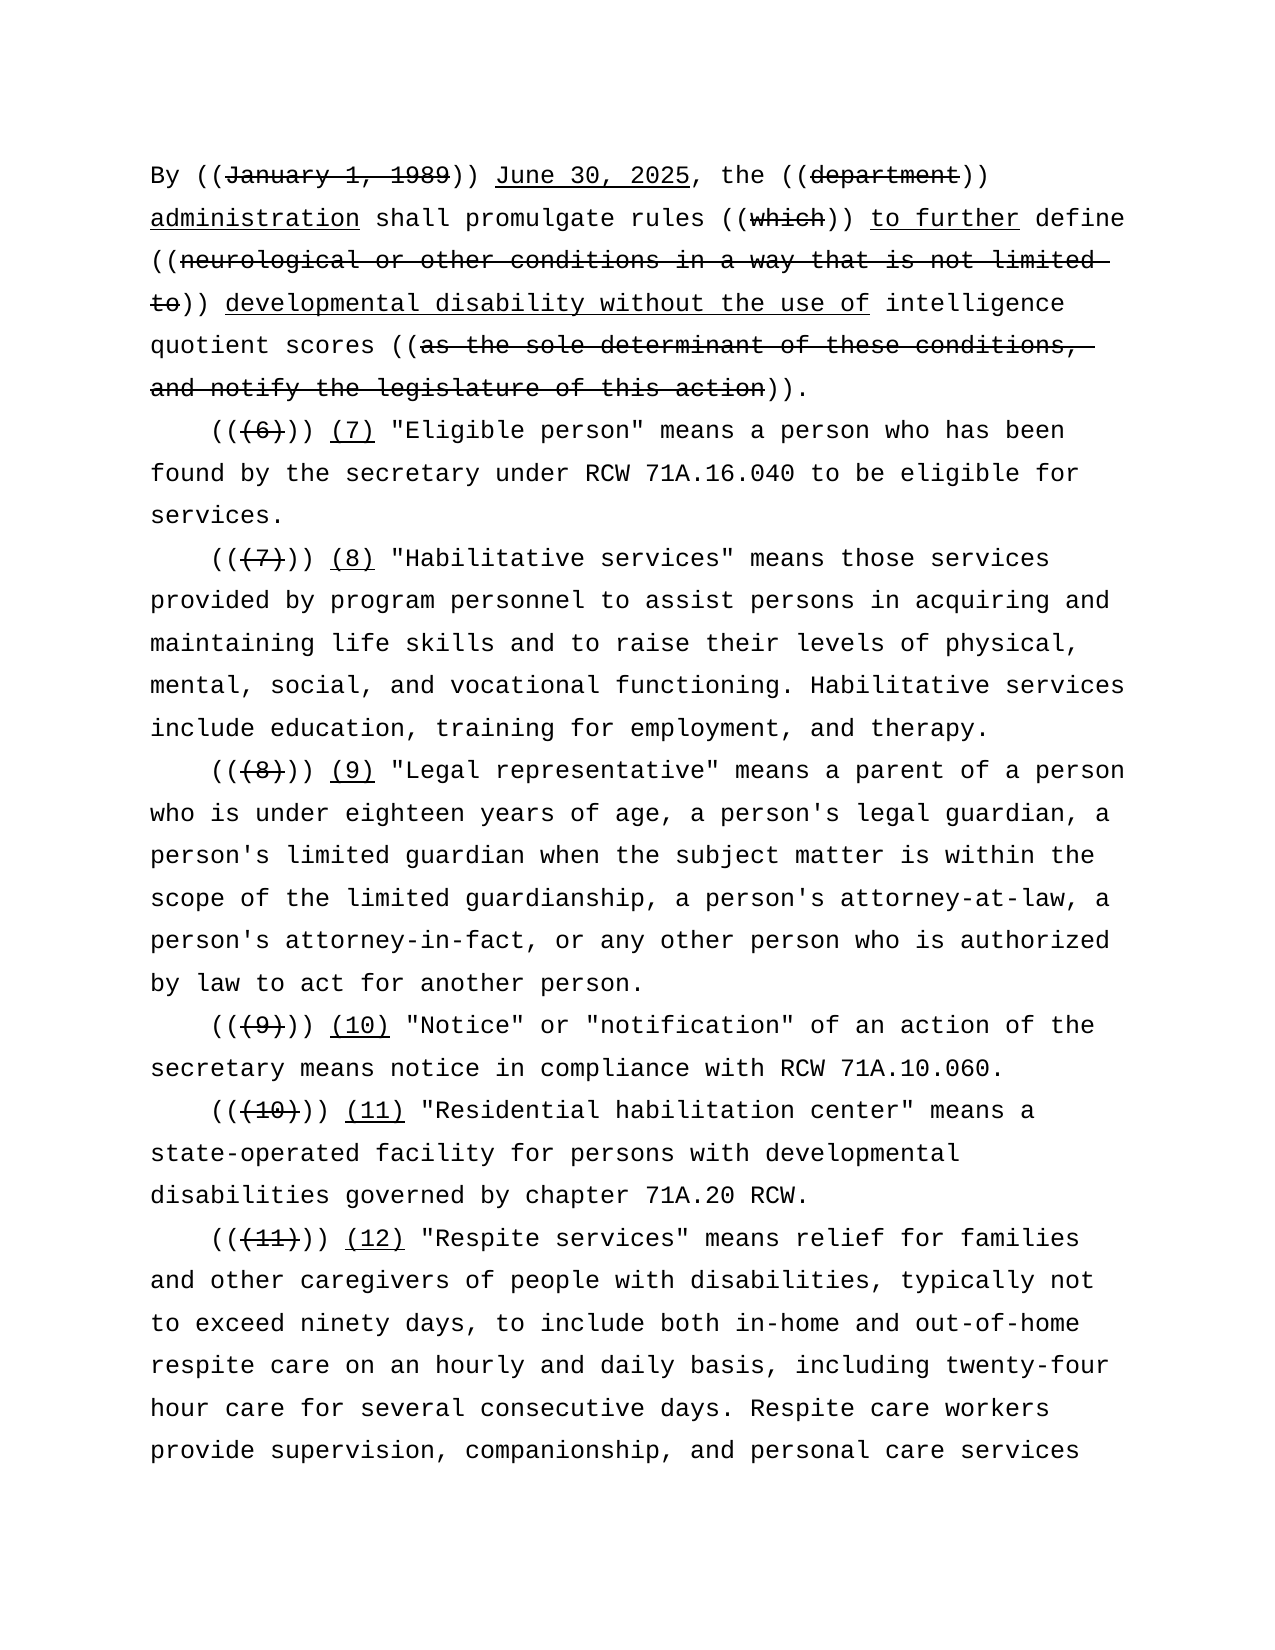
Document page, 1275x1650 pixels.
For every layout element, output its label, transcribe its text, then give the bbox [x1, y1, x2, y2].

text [150, 150, 1125, 405]
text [150, 1212, 1125, 1467]
text (((10))) (11) "Residential habilitation center" means a state-operated facility for persons with developmental disabilities governed by chapter 71A.20 RCW. [150, 1085, 1125, 1212]
text (((7))) (8) "Habilitative services" means those services provided by program personnel to assist persons in acquiring and maintaining life skills and to raise their levels of physical, mental, social, and vocational functioning. Habilitative services include education, training for employment, and therapy. [150, 532, 1125, 745]
text (((9))) (10) "Notice" or "notification" of an action of the secretary means notice in compliance with RCW 71A.10.060. [150, 1000, 1125, 1085]
text (((8))) (9) "Legal representative" means a parent of a person who is under eighteen years of age, a person's legal guardian, a person's limited guardian when the subject matter is within the scope of the limited guardianship, a person's attorney-at-law, a person's attorney-in-fact, or any other person who is authorized by law to act for another person. [150, 745, 1125, 1000]
text (((6))) (7) "Eligible person" means a person who has been found by the secretary under RCW 71A.16.040 to be eligible for services. [150, 405, 1125, 532]
